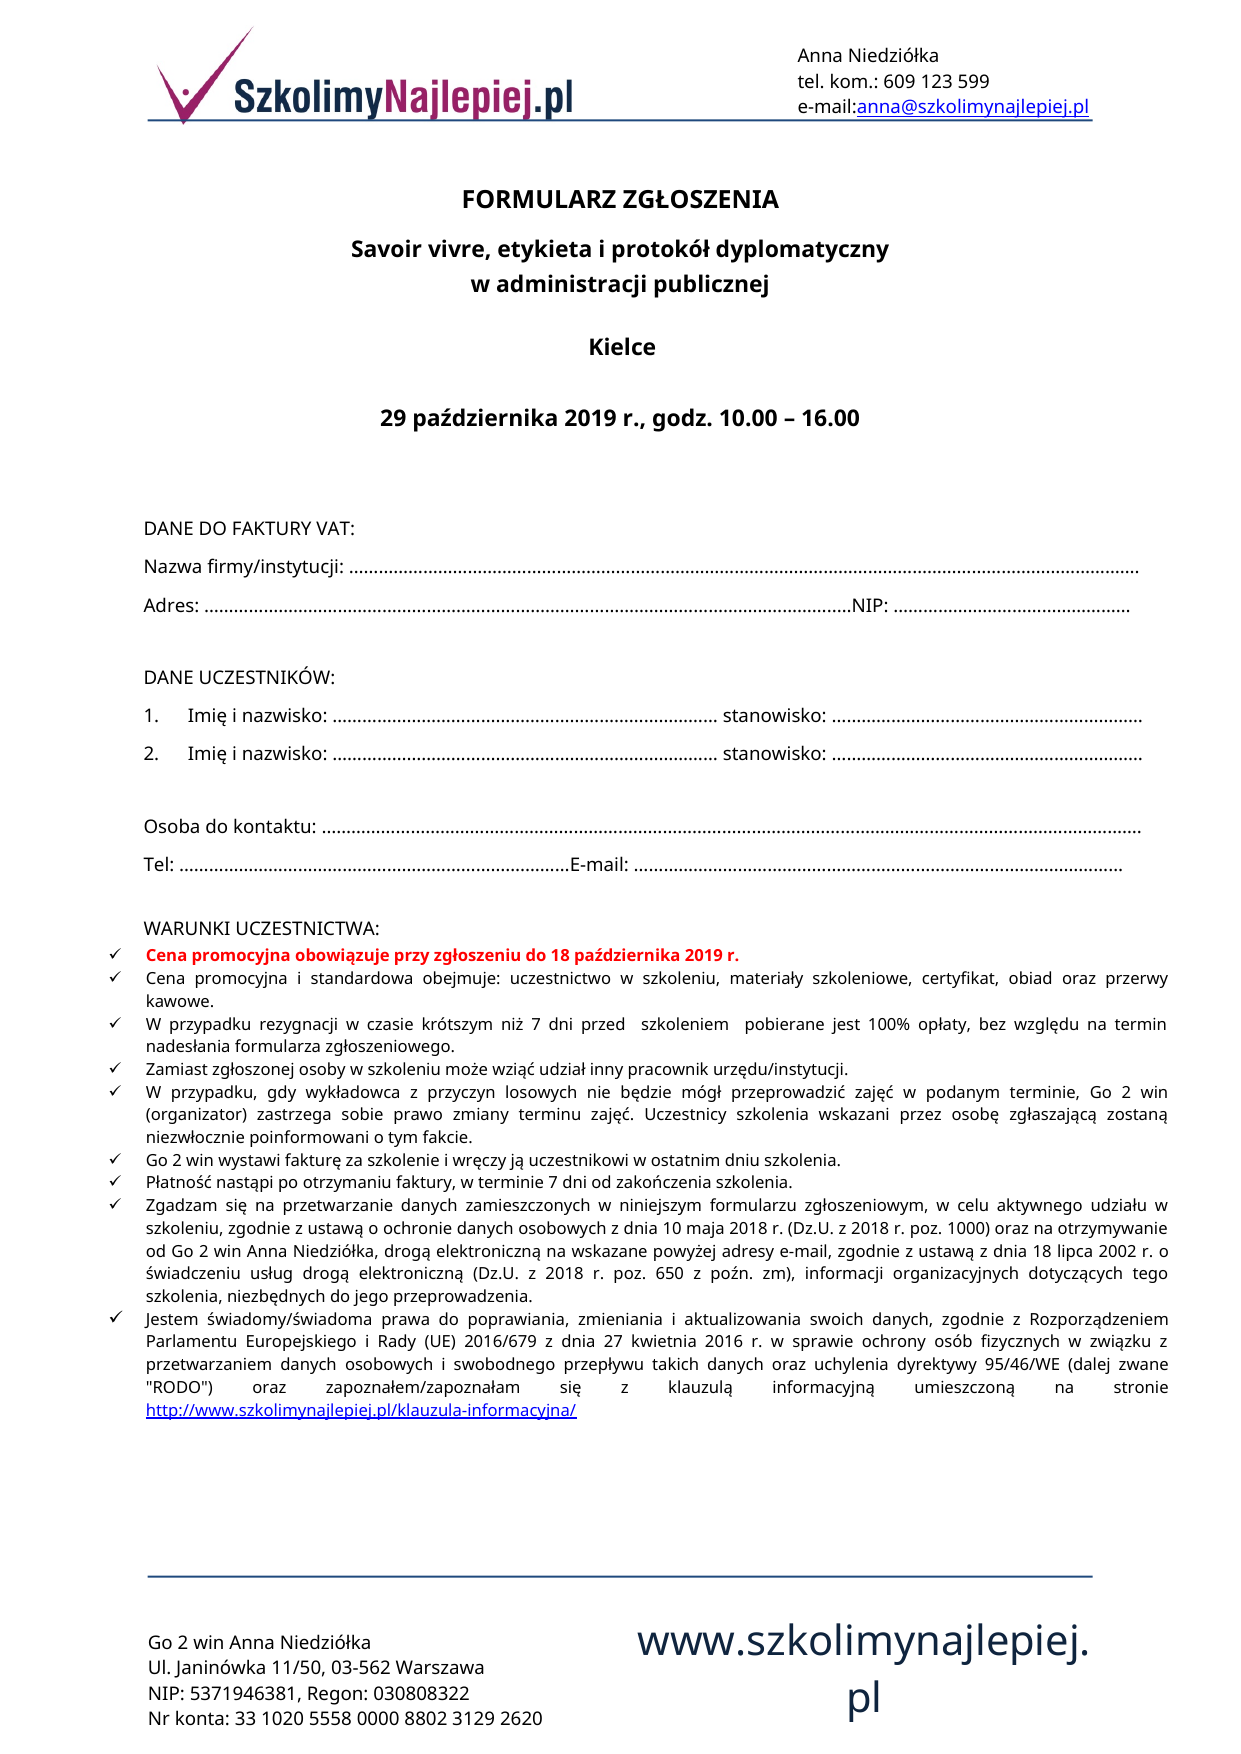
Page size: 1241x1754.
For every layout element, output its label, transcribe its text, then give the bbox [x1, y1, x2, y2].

table_header FORMULARZ ZGŁOSZENIA Savoir vivre, etykieta i protokół dyplomatyczny w administracji publicznej Kielce 29 października 2019 r., godz. 10.00 – 16.00 [68, 148, 1173, 489]
picture [156, 25, 572, 119]
table_cell WARUNKI UCZESTNICTWA: Cena promocyjna obowiązuje przy zgłoszeniu do 18 października 2019 r. Cena promocyjna i standardowa obejmuje: uczestnictwo w szkoleniu, materiały szkoleniowe, certyfikat, obiad oraz przerwy kawowe. W przypadku rezygnacji w czasie krótszym niż 7 dni przed szkoleniem pobierane jest 100% opłaty, bez względu na termin nadesłania formularza zgłoszeniowego. Zamiast zgłoszonej osoby w szkoleniu może wziąć udział inny pracownik urzędu/instytucji. W przypadku, gdy wykładowca z przyczyn losowych nie będzie mógł przeprowadzić zajęć w podanym terminie, Go 2 win (organizator) zastrzega sobie prawo zmiany terminu zajęć. Uczestnicy szkolenia wskazani przez osobę zgłaszającą zostaną niezwłocznie poinformowani o tym fakcie. Go 2 win wystawi fakturę za szkolenie i wręczy ją uczestnikowi w ostatnim dniu szkolenia. Płatność nastąpi po otrzymaniu faktury, w terminie 7 dni od zakończenia szkolenia. Zgadzam się na przetwarzanie danych zamieszczonych w niniejszym formularzu zgłoszeniowym, w celu aktywnego udziału w szkoleniu, zgodnie z ustawą o ochronie danych osobowych z dnia 10 maja 2018 r. (Dz.U. z 2018 r. poz. 1000) oraz na otrzymywanie od Go 2 win Anna Niedziółka, drogą elektroniczną na wskazane powyżej adresy e-mail, zgodnie z ustawą z dnia 18 lipca 2002 r. o świadczeniu usług drogą elektroniczną (Dz.U. z 2018 r. poz. 650 z poźn. zm), informacji organizacyjnych dotyczących tego szkolenia, niezbędnych do jego przeprowadzenia. Jestem świadomy/świadoma prawa do poprawiania, zmieniania i aktualizowania swoich danych, zgodnie z Rozporządzeniem Parlamentu Europejskiego i Rady (UE) 2016/679 z dnia 27 kwietnia 2016 r. w sprawie ochrony osób fizycznych w związku z przetwarzaniem danych osobowych i swobodnego przepływu takich danych oraz uchylenia dyrektywy 95/46/WE (dalej zwane "RODO") oraz zapoznałem/zapoznałam się z klauzulą informacyjną umieszczoną na stronie http://www.szkolimynajlepiej.pl/klauzula-informacyjna/ [68, 890, 1173, 1421]
table_cell DANE DO FAKTURY VAT: Nazwa firmy/instytucji: ……………………………………………………………………………………………………………………………………………. Adres: ………………………………………………………………………………………………………………..…NIP: ………………………………………… DANE UCZESTNIKÓW: Imię i nazwisko: …………………………………………………………………… stanowisko: ……………………………………………………… Imię i nazwisko: …………………………………………………………………… stanowisko: ……………………………………………………… Osoba do kontaktu: …………………………………………………………………………………………………………………………………………………. Tel: …………………………………………………………….………E-mail: ……………………………………………………………………………………… [68, 489, 1173, 890]
